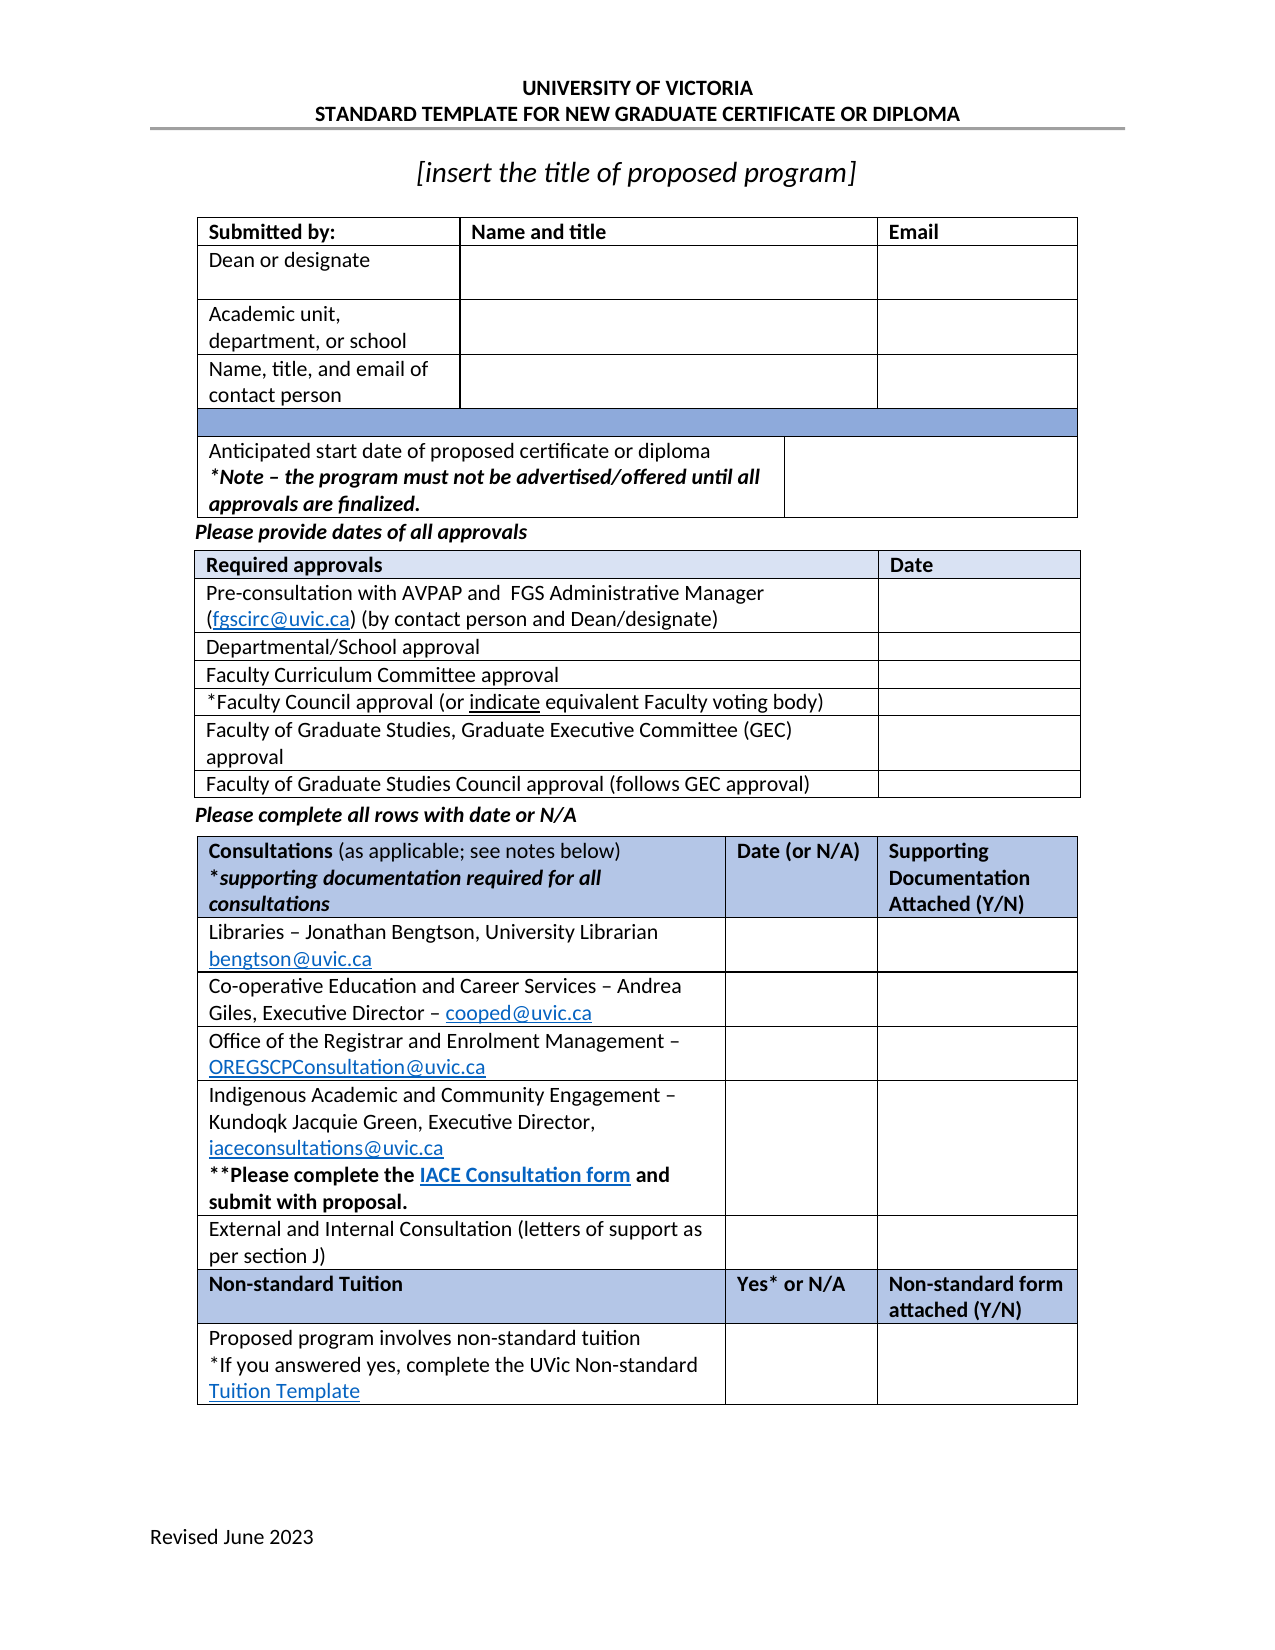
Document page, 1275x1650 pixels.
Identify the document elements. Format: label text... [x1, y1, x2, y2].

table_header [150, 217, 1125, 1405]
text [insert the title of proposed program] [150, 154, 1125, 189]
